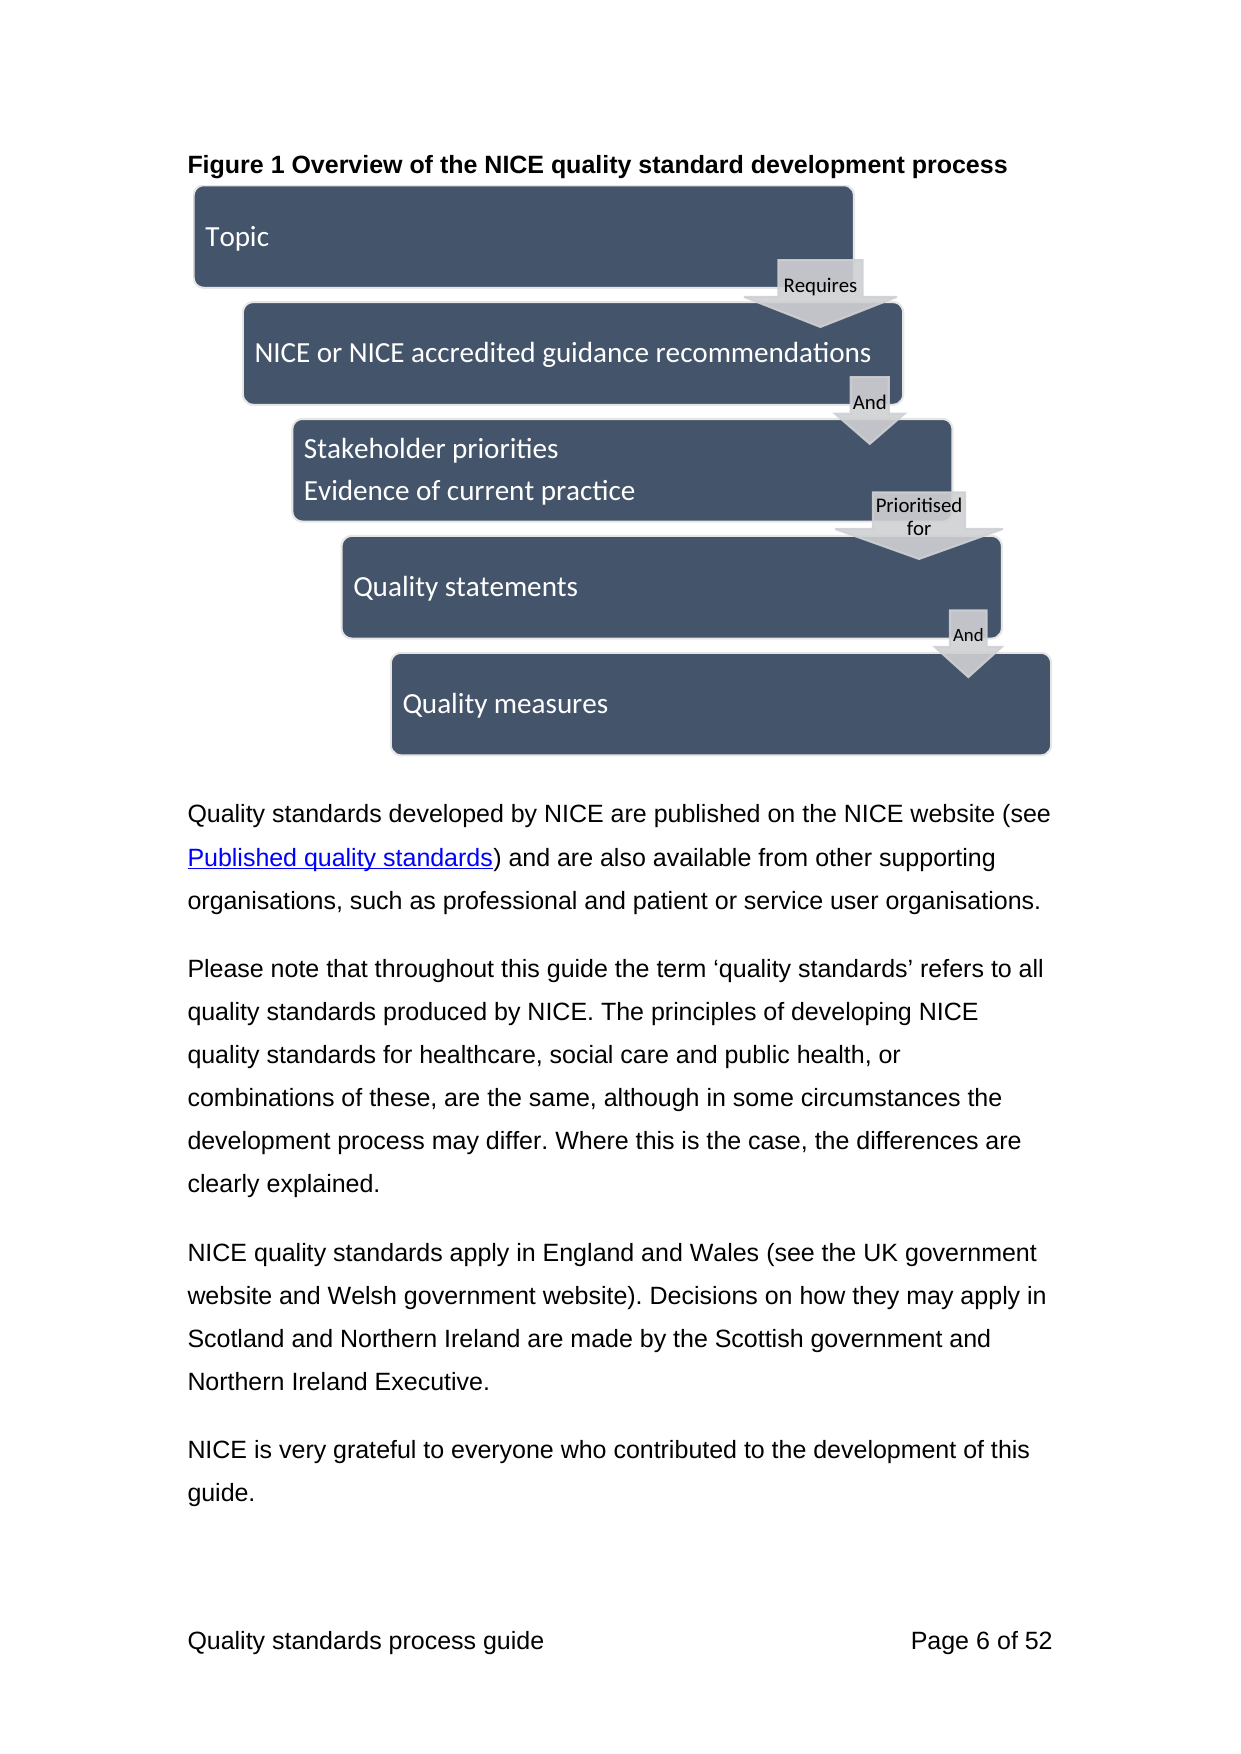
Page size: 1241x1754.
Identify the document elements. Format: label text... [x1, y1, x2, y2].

text NICE quality standards apply in England and Wales (see the UK government website and Welsh government website). Decisions on how they may apply in Scotland and Northern Ireland are made by the Scottish government and Northern Ireland Executive. [187, 1238, 1053, 1396]
title Figure 1 Overview of the NICE quality standard development process [187, 150, 1053, 179]
text Please note that throughout this guide the term ‘quality standards’ refers to all quality standards produced by NICE. The principles of developing NICE quality standards for healthcare, social care and public health, or combinations of these, are the same, although in some circumstances the development process may differ. Where this is the case, the differences are clearly explained. [187, 954, 1053, 1198]
text Quality standards developed by NICE are published on the NICE website (see Published quality standards) and are also available from other supporting organisations, such as professional and patient or service user organisations. [187, 799, 1053, 914]
text NICE is very grateful to everyone who contributed to the development of this guide. [187, 1435, 1053, 1507]
